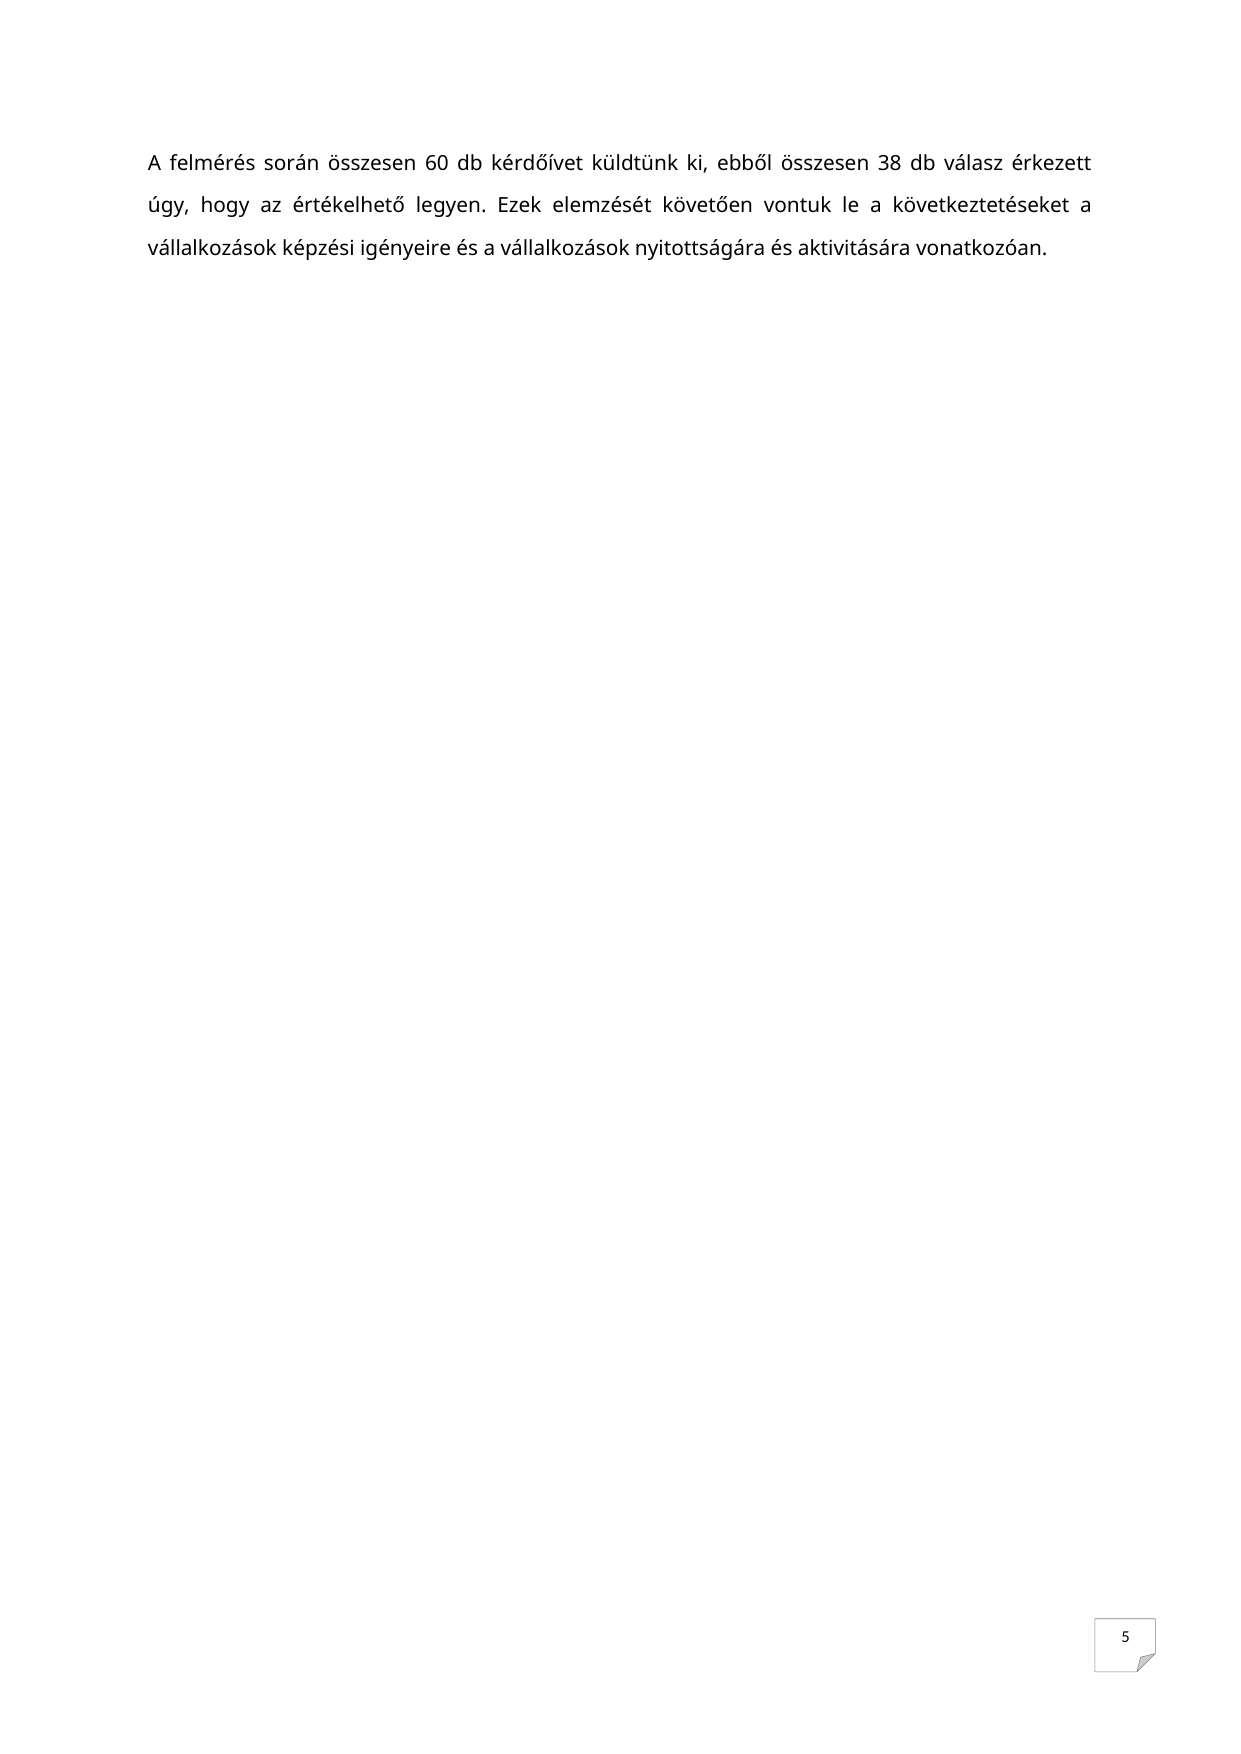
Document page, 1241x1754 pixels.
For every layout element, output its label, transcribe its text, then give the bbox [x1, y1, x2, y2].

text A felmérés során összesen 60 db kérdőívet küldtünk ki, ebből összesen 38 db válasz érkezett úgy, hogy az értékelhető legyen. Ezek elemzését követően vontuk le a következtetéseket a vállalkozások képzési igényeire és a vállalkozások nyitottságára és aktivitására vonatkozóan. [148, 148, 1093, 261]
